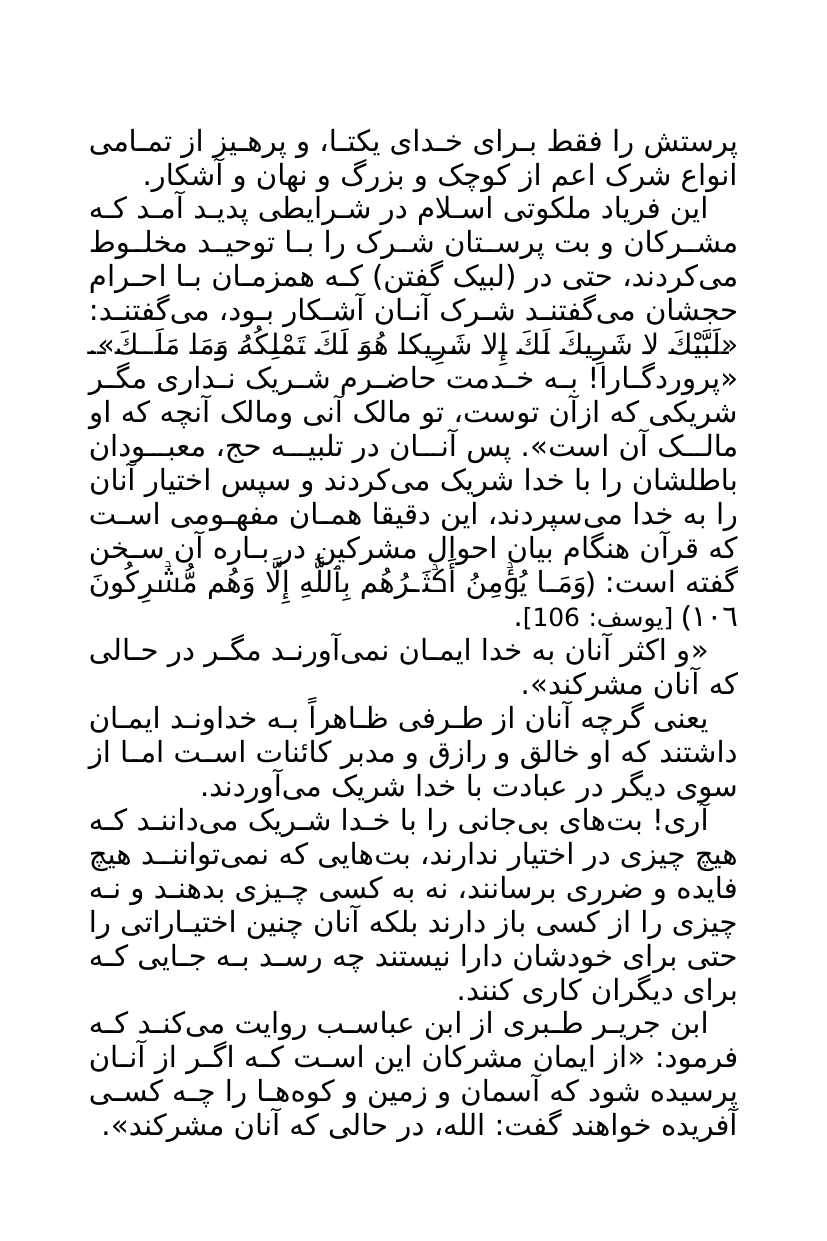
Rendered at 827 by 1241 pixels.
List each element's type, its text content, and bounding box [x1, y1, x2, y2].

text این فریاد ملکوتی اسلام در شرایطی پدید آمد که مشرکان و بت پرستان شرک را با توحید مخلوط می‌کردند، حتی در (لبیک گفتن) که همزمان با احرام حجشان می‌گفتند شرک آنان آشکار بود، می‌گفتند: «لَبَّيْكَ لا شَرِيكَ لَكَ إِلا شَرِيكا هُوَ لَكَ تَمْلِكُهُ وَمَا مَلَكَ». «پروردگارا! به خدمت حاضرم شریک نداری مگر شریکی که ازآن توست، تو مالک آنی ومالک آنچه که او مالک آن است». پس آنان در تلبیه حج، معبودان باطلشان را با خدا شریک می‌کردند و سپس اختیار آنان را به خدا می‌سپردند، این دقیقا همان مفهومی است که قرآن هنگام بیان احوال مشرکین در باره آن سخن گفته است: ﴿وَمَا يُؤۡمِنُ أَكۡثَرُهُم بِٱللَّهِ إِلَّا وَهُم مُّشۡرِكُونَ ١٠٦﴾ [یوسف: 106]. [89, 192, 738, 633]
text آری! بت‌های بی‌جانی را با خدا شریک می‌دانند که هیچ چیزی در اختیار ندارند، بت‌هایی که نمی‌توانند هیچ فایده و ضرری برسانند، نه به کسی چیزی بدهند و نه چیزی را از کسی باز دارند بلکه آنان چنین اختیاراتی را حتی برای خودشان دارا نیستند چه رسد به جایی که برای دیگران کاری کنند. [89, 803, 738, 1007]
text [89, 124, 738, 192]
text ابن جریر طبری از ابن عباسب روایت می‌کند که فرمود: «از ایمان مشرکان این است که اگر از آنان پرسیده شود که آسمان و زمین و کوه‌‌ها را چه کسی آفریده خواهند گفت: الله، در حالی که آنان مشرکند». [89, 1007, 738, 1143]
text یعنی گرچه آنان از طرفی ظاهراً به خداوند ایمان داشتند که او خالق و رازق و مدبر کائنات است اما از سوی دیگر در عبادت با خدا شریک می‌آوردند. [89, 701, 738, 803]
text «و اکثر آنان به خدا ایمان نمی‌آورند مگر در حالی که آنان مشرکند». [89, 633, 738, 701]
